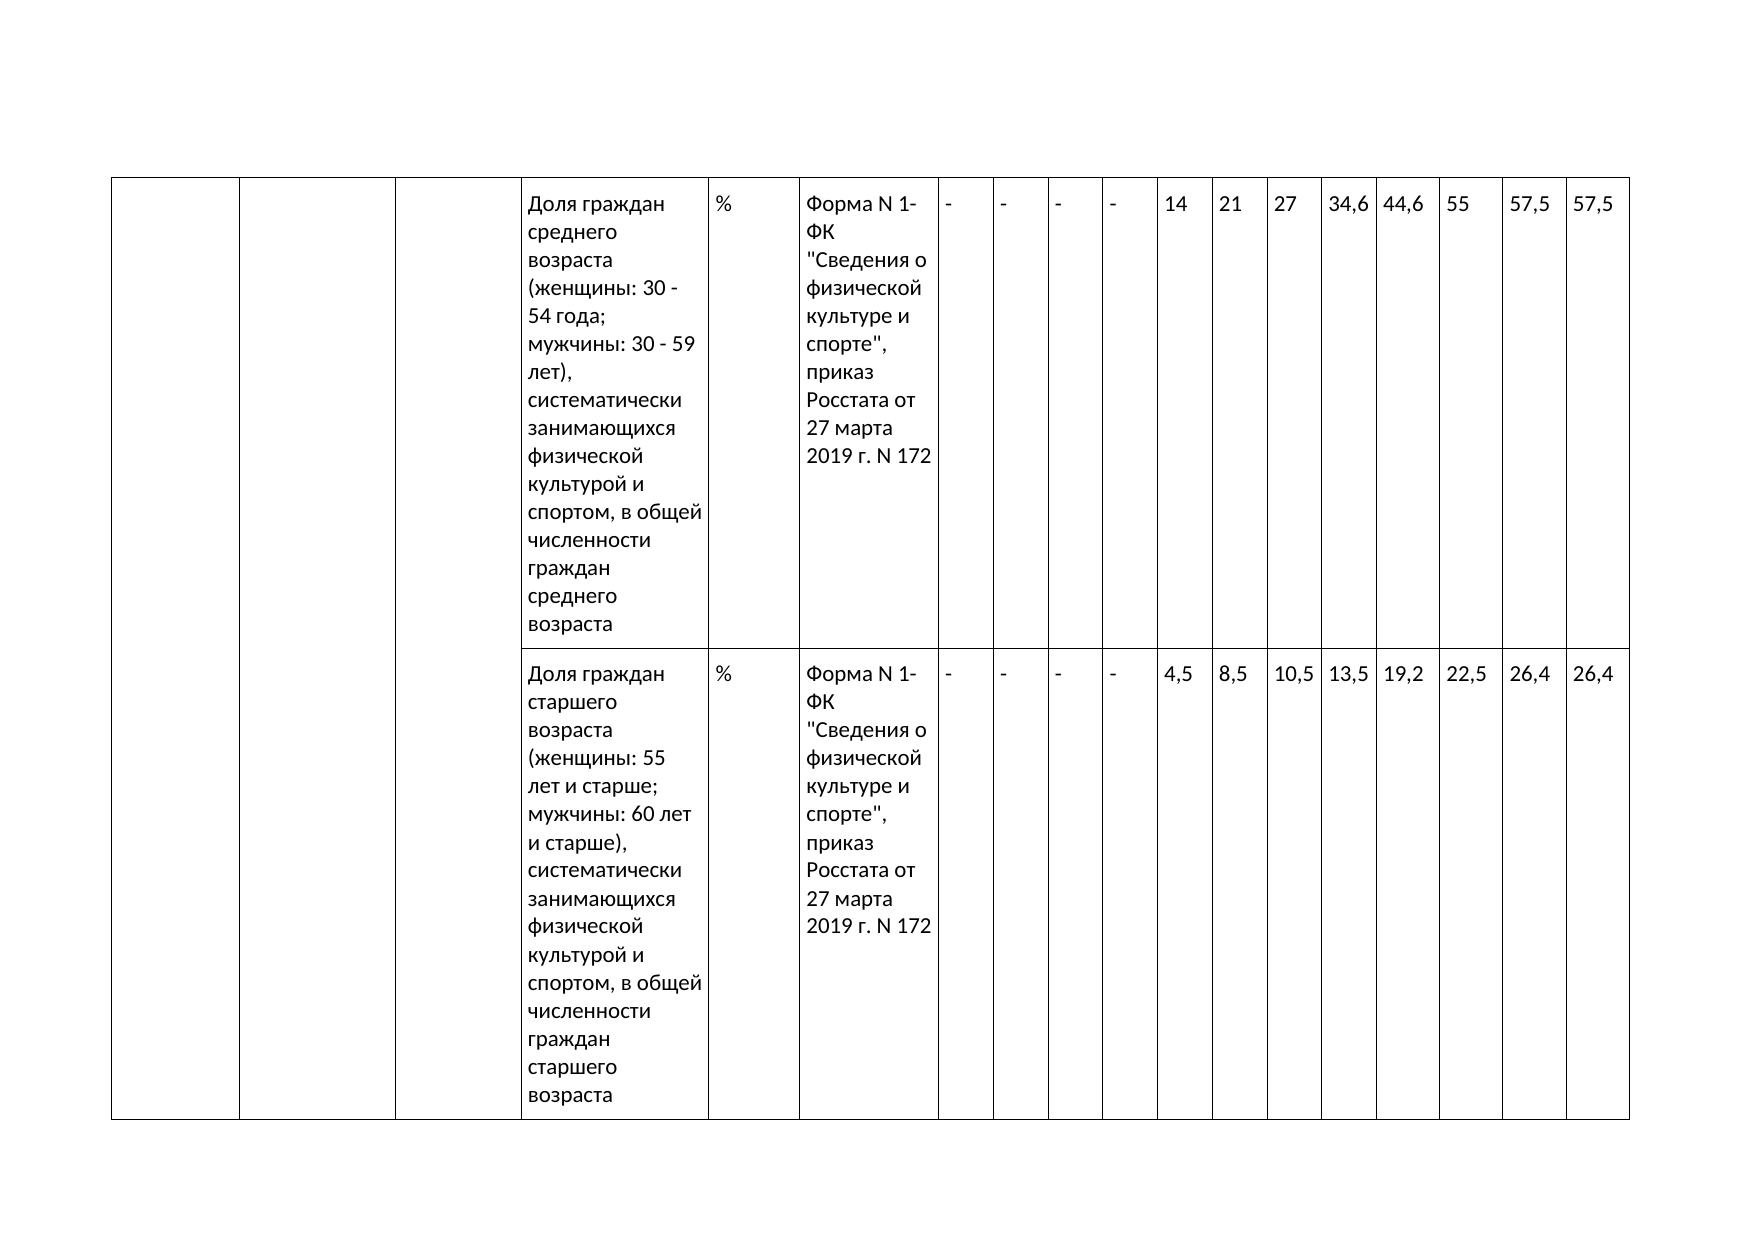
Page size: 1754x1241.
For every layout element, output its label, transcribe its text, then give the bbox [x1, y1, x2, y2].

table_cell % [709, 178, 799, 648]
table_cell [800, 178, 938, 648]
table_cell 55 [1440, 178, 1502, 648]
table_cell % [709, 649, 799, 1118]
table_cell - [939, 649, 993, 1118]
table_cell - [994, 649, 1048, 1118]
table_cell 21 [1213, 178, 1267, 648]
table_cell Форма N 1-ФК "Сведения о физической культуре и спорте", приказ Росстата от 27 марта 2019 г. N 172 [800, 649, 938, 1118]
table_cell Доля граждан среднего возраста (женщины: 30 - 54 года; мужчины: 30 - 59 лет), систематически занимающихся физической культурой и спортом, в общей численности граждан среднего возраста [522, 178, 708, 648]
table_cell 10,5 [1268, 649, 1321, 1118]
table_cell - [1049, 649, 1102, 1118]
table_cell 26,4 [1567, 649, 1629, 1118]
table_cell 57,5 [1503, 178, 1566, 648]
table_cell - [994, 178, 1048, 648]
table_cell - [1103, 649, 1157, 1118]
table_cell 8,5 [1213, 649, 1267, 1118]
table_cell 14 [1158, 178, 1212, 648]
table_cell 4,5 [1158, 649, 1212, 1118]
table_cell - [1103, 178, 1157, 648]
table_cell Доля граждан старшего возраста (женщины: 55 лет и старше; мужчины: 60 лет и старше), систематически занимающихся физической культурой и спортом, в общей численности граждан старшего возраста [522, 649, 708, 1118]
table_cell - [1049, 178, 1102, 648]
table_cell - [939, 178, 993, 648]
table_cell 27 [1268, 178, 1321, 648]
table_cell 44,6 [1377, 178, 1439, 648]
table_cell 57,5 [1567, 178, 1629, 648]
table_cell 13,5 [1322, 649, 1376, 1118]
table_cell 34,6 [1322, 178, 1376, 648]
table_cell 19,2 [1377, 649, 1439, 1118]
table_cell 26,4 [1503, 649, 1566, 1118]
table_cell 22,5 [1440, 649, 1502, 1118]
